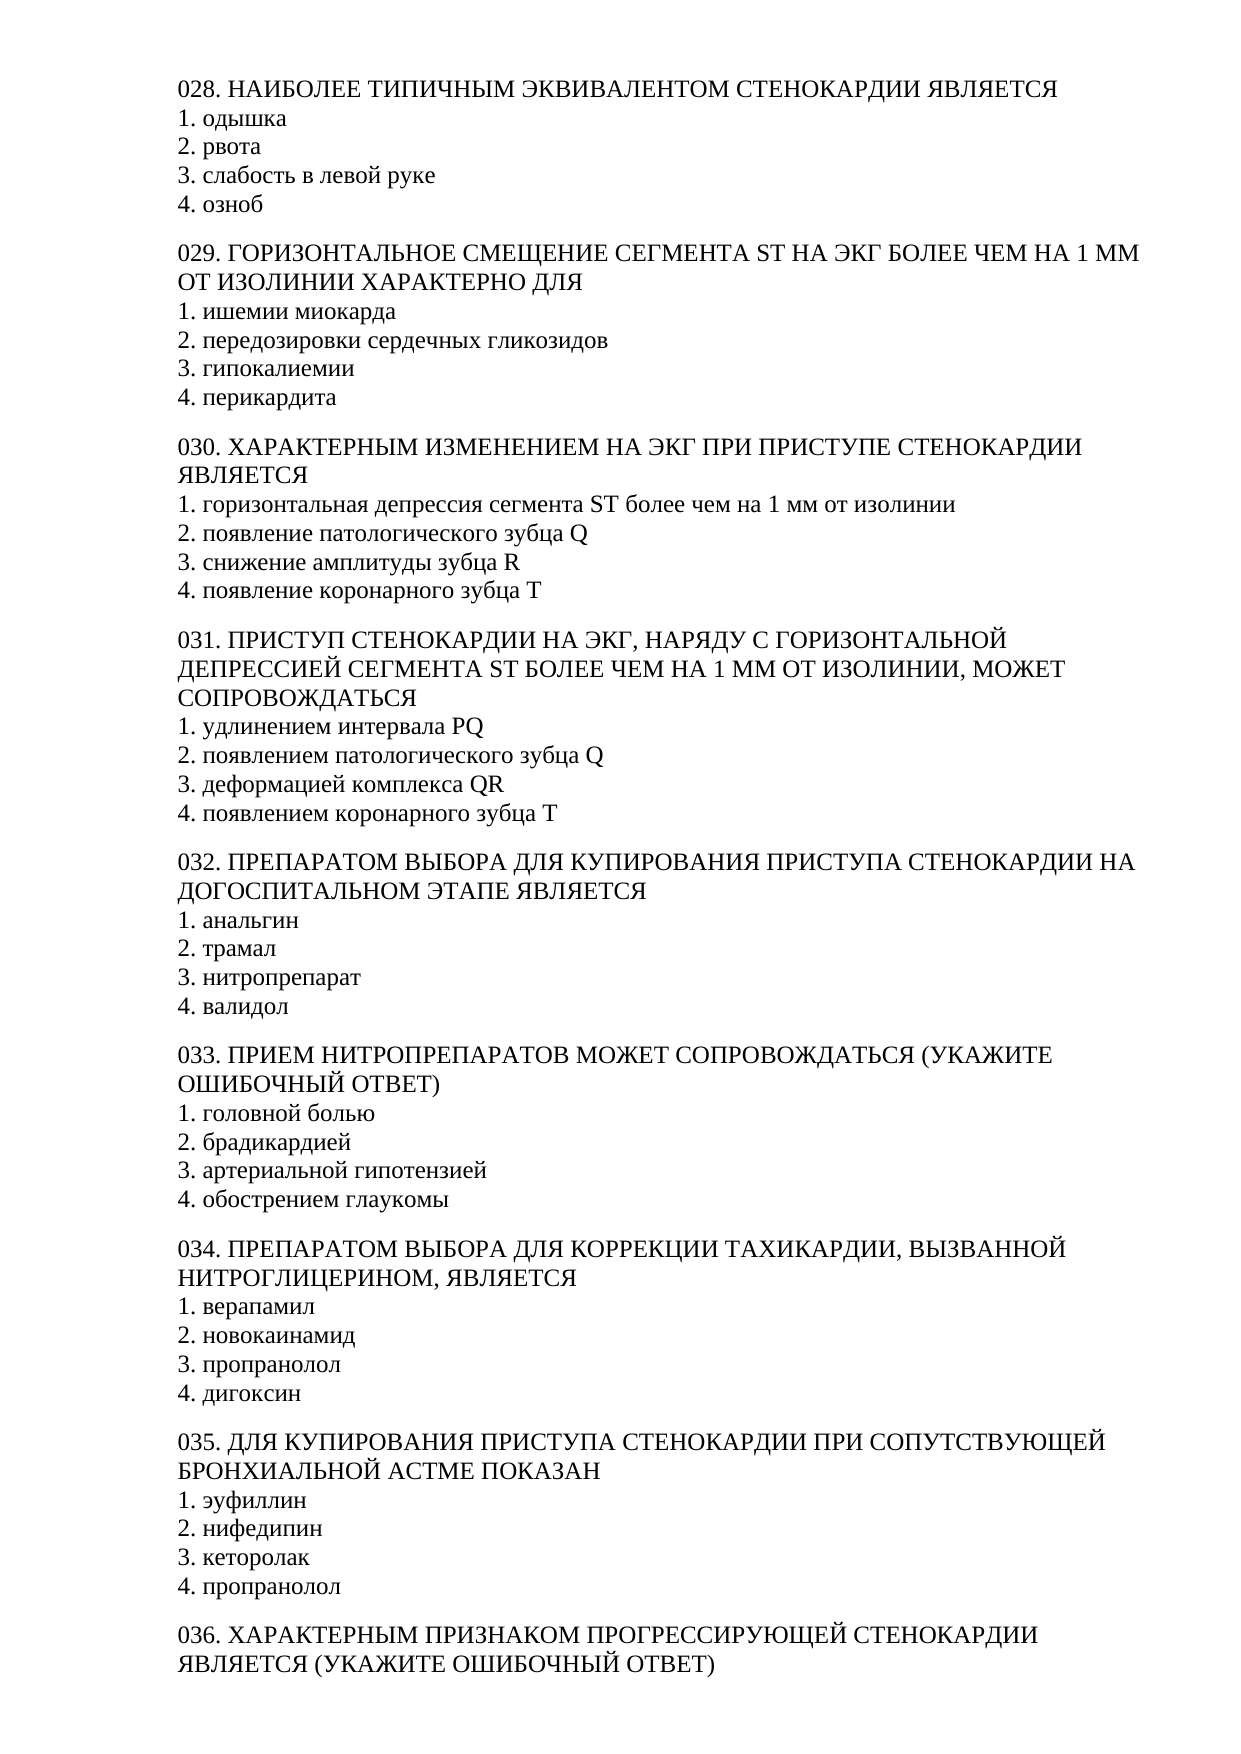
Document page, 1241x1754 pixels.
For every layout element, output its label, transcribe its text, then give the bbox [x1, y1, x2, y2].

text 033. ПРИЕМ НИТРОПРЕПАРАТОВ МОЖЕТ СОПРОВОЖДАТЬСЯ (УКАЖИТЕ ОШИБОЧНЫЙ ОТВЕТ) 1. головной болью 2. брадикардией 3. артериальной гипотензией 4. обострением глаукомы [177, 1041, 1167, 1213]
text 035. ДЛЯ КУПИРОВАНИЯ ПРИСТУПА СТЕНОКАРДИИ ПРИ СОПУТСТВУЮЩЕЙ БРОНХИАЛЬНОЙ АСТМЕ ПОКАЗАН 1. эуфиллин 2. нифедипин 3. кеторолак 4. пропранолол [177, 1427, 1167, 1600]
text 034. ПРЕПАРАТОМ ВЫБОРА ДЛЯ КОРРЕКЦИИ ТАХИКАРДИИ, ВЫЗВАННОЙ НИТРОГЛИЦЕРИНОМ, ЯВЛЯЕТСЯ 1. верапамил 2. новокаинамид 3. пропранолол 4. дигоксин [177, 1234, 1167, 1406]
text 032. ПРЕПАРАТОМ ВЫБОРА ДЛЯ КУПИРОВАНИЯ ПРИСТУПА СТЕНОКАРДИИ НА ДОГОСПИТАЛЬНОМ ЭТАПЕ ЯВЛЯЕТСЯ 1. анальгин 2. трамал 3. нитропрепарат 4. валидол [177, 847, 1167, 1020]
text 028. НАИБОЛЕЕ ТИПИЧНЫМ ЭКВИВАЛЕНТОМ СТЕНОКАРДИИ ЯВЛЯЕТСЯ 1. одышка 2. рвота 3. слабость в левой руке 4. озноб [177, 74, 1167, 218]
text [177, 1621, 1167, 1678]
text 029. ГОРИЗОНТАЛЬНОЕ СМЕЩЕНИЕ СЕГМЕНТА SТ НА ЭКГ БОЛЕЕ ЧЕМ НА 1 ММ ОТ ИЗОЛИНИИ ХАРАКТЕРНО ДЛЯ 1. ишемии миокарда 2. передозировки сердечных гликозидов 3. гипокалиемии 4. перикардита [177, 238, 1167, 411]
text 030. ХАРАКТЕРНЫМ ИЗМЕНЕНИЕМ НА ЭКГ ПРИ ПРИСТУПЕ СТЕНОКАРДИИ ЯВЛЯЕТСЯ 1. горизонтальная депрессия сегмента ST более чем на 1 мм от изолинии 2. появление патологического зубца Q 3. снижение амплитуды зубца R 4. появление коронарного зубца Т [177, 432, 1167, 604]
text 031. ПРИСТУП СТЕНОКАРДИИ НА ЭКГ, НАРЯДУ С ГОРИЗОНТАЛЬНОЙ ДЕПРЕССИЕЙ СЕГМЕНТА ST БОЛЕЕ ЧЕМ НА 1 ММ ОТ ИЗОЛИНИИ, МОЖЕТ СОПРОВОЖДАТЬСЯ 1. удлинением интервала РQ 2. появлением патологического зубца Q 3. деформацией комплекса QR 4. появлением коронарного зубца Т [177, 625, 1167, 826]
